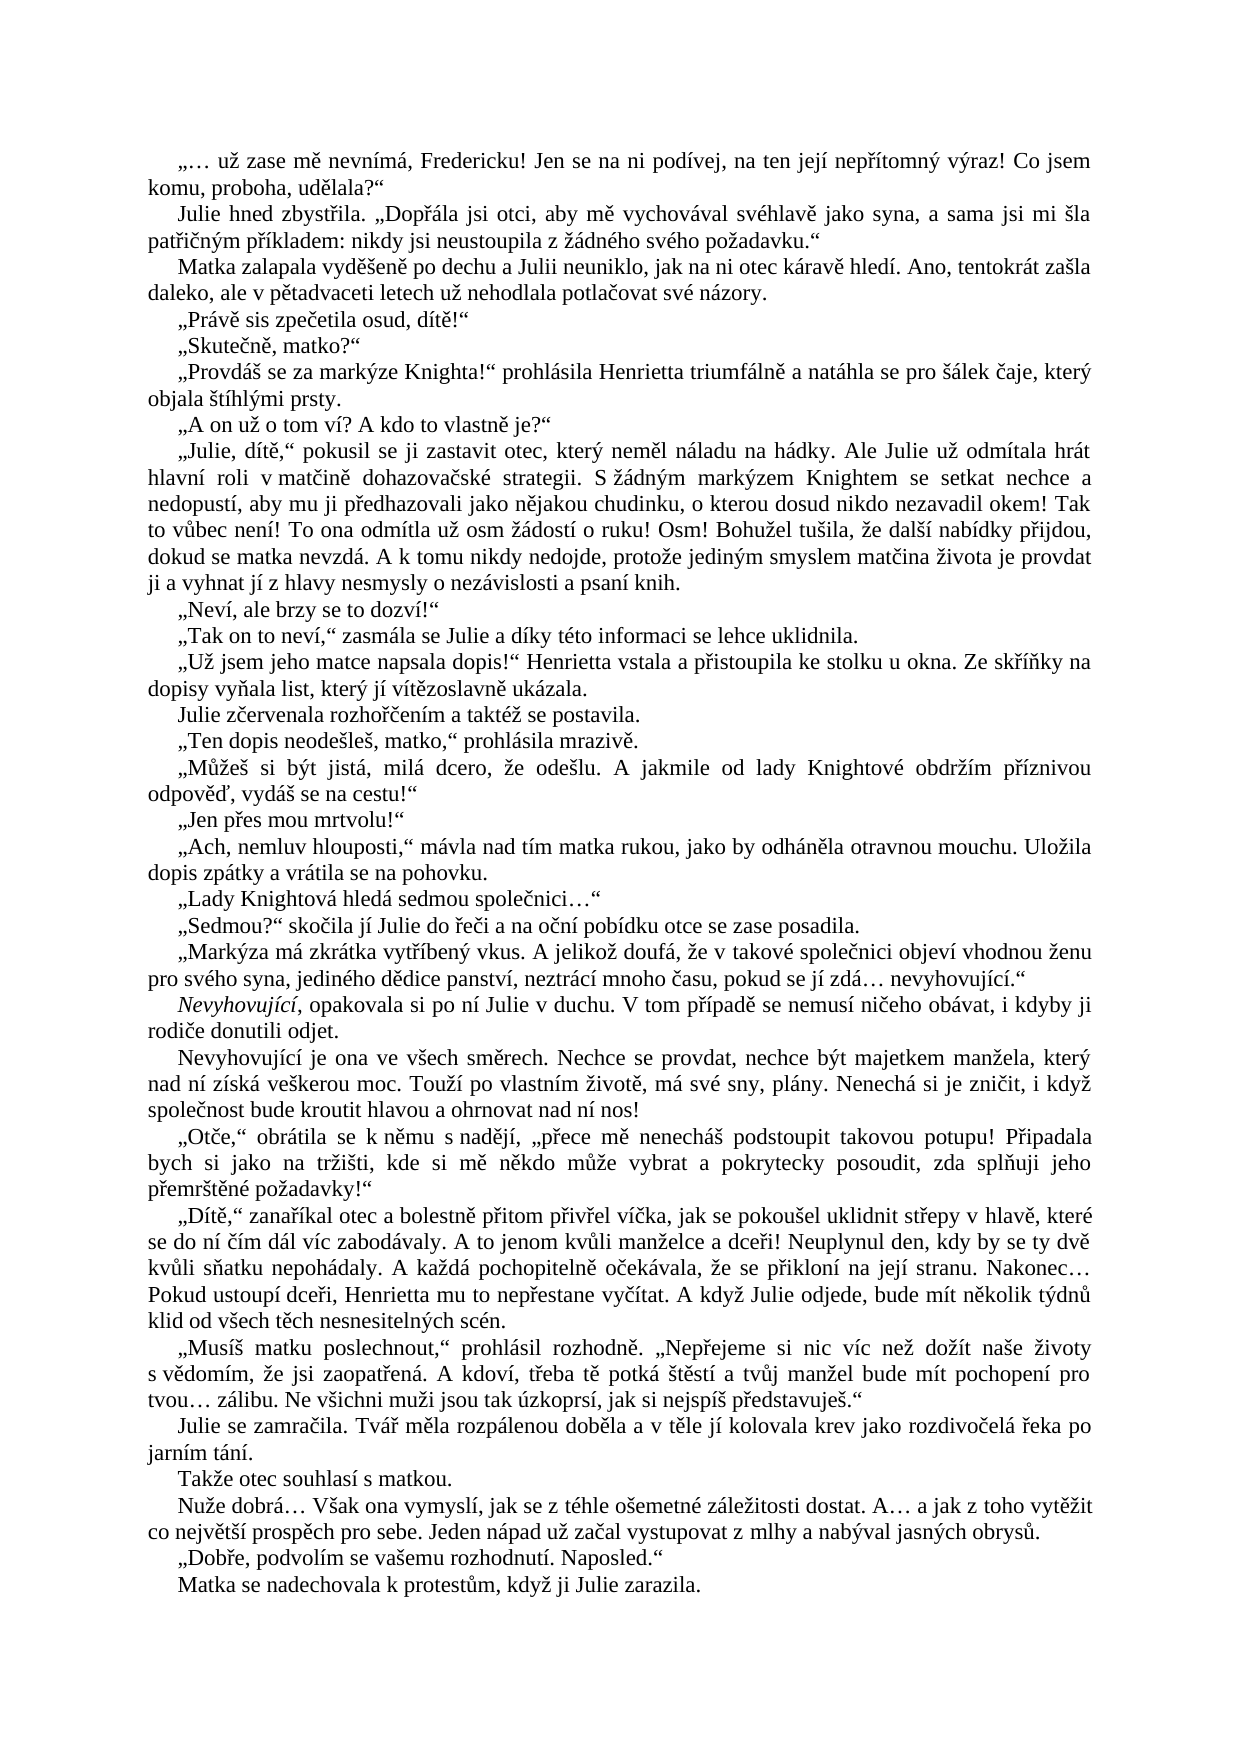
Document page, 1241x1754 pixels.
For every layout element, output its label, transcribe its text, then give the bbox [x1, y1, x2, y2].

text „Julie, dítě,“ pokusil se ji zastavit otec, který neměl náladu na hádky. Ale Julie už odmítala hrát hlavní roli v matčině dohazovačské strategii. S žádným markýzem Knightem se setkat nechce a nedopustí, aby mu ji předhazovali jako nějakou chudinku, o kterou dosud nikdo nezavadil okem! Tak to vůbec není! To ona odmítla už osm žádostí o ruku! Osm! Bohužel tušila, že další nabídky přijdou, dokud se matka nevzdá. A k tomu nikdy nedojde, protože jediným smyslem matčina života je provdat ji a vyhnat jí z hlavy nesmysly o nezávislosti a psaní knih. [148, 437, 1093, 596]
text „Jen přes mou mrtvolu!“ [148, 806, 1093, 833]
text Nuže dobrá… Však ona vymyslí, jak se z téhle ošemetné záležitosti dostat. A… a jak z toho vytěžit co největší prospěch pro sebe. Jeden nápad už začal vystupovat z mlhy a nabýval jasných obrysů. [148, 1492, 1093, 1544]
text „Neví, ale brzy se to dozví!“ [148, 596, 1093, 622]
text Julie se zamračila. Tvář měla rozpálenou doběla a v těle jí kolovala krev jako rozdivočelá řeka po jarním tání. [148, 1413, 1093, 1465]
text Julie zčervenala rozhořčením a taktéž se postavila. [148, 701, 1093, 727]
text Matka zalapala vyděšeně po dechu a Julii neuniklo, jak na ni otec káravě hledí. Ano, tentokrát zašla daleko, ale v pětadvaceti letech už nehodlala potlačovat své názory. [148, 253, 1093, 306]
text „Ten dopis neodešleš, matko,“ prohlásila mrazivě. [148, 727, 1093, 754]
text „Právě sis zpečetila osud, dítě!“ [148, 306, 1093, 332]
text „Dítě,“ zanaříkal otec a bolestně přitom přivřel víčka, jak se pokoušel uklidnit střepy v hlavě, které se do ní čím dál víc zabodávaly. A to jenom kvůli manželce a dceři! Neuplynul den, kdy by se ty dvě kvůli sňatku nepohádaly. A každá pochopitelně očekávala, že se přikloní na její stranu. Nakonec… Pokud ustoupí dceři, Henrietta mu to nepřestane vyčítat. A když Julie odjede, bude mít několik týdnů klid od všech těch nesnesitelných scén. [148, 1202, 1093, 1333]
text „Musíš matku poslechnout,“ prohlásil rozhodně. „Nepřejeme si nic víc než dožít naše životy s vědomím, že jsi zaopatřená. A kdoví, třeba tě potká štěstí a tvůj manžel bude mít pochopení pro tvou… zálibu. Ne všichni muži jsou tak úzkoprsí, jak si nejspíš představuješ.“ [148, 1333, 1093, 1413]
text „… už zase mě nevnímá, Fredericku! Jen se na ni podívej, na ten její nepřítomný výraz! Co jsem komu, proboha, udělala?“ [148, 148, 1093, 200]
text „Sedmou?“ skočila jí Julie do řeči a na oční pobídku otce se zase posadila. [148, 912, 1093, 938]
text „Provdáš se za markýze Knighta!“ prohlásila Henrietta triumfálně a natáhla se pro šálek čaje, který objala štíhlými prsty. [148, 358, 1093, 411]
text „Lady Knightová hledá sedmou společnici…“ [148, 886, 1093, 912]
text „Můžeš si být jistá, milá dcero, že odešlu. A jakmile od lady Knightové obdržím příznivou odpověď, vydáš se na cestu!“ [148, 754, 1093, 806]
text Nevyhovující je ona ve všech směrech. Nechce se provdat, nechce být majetkem manžela, který nad ní získá veškerou moc. Touží po vlastním životě, má své sny, plány. Nenechá si je zničit, i když společnost bude kroutit hlavou a ohrnovat nad ní nos! [148, 1044, 1093, 1123]
text „Markýza má zkrátka vytříbený vkus. A jelikož doufá, že v takové společnici objeví vhodnou ženu pro svého syna, jediného dědice panství, neztrácí mnoho času, pokud se jí zdá… nevyhovující.“ [148, 938, 1093, 991]
text „A on už o tom ví? A kdo to vlastně je?“ [148, 411, 1093, 437]
text „Dobře, podvolím se vašemu rozhodnutí. Naposled.“ [148, 1544, 1093, 1571]
text „Skutečně, matko?“ [148, 332, 1093, 358]
text „Už jsem jeho matce napsala dopis!“ Henrietta vstala a přistoupila ke stolku u okna. Ze skříňky na dopisy vyňala list, který jí vítězoslavně ukázala. [148, 648, 1093, 701]
text „Ach, nemluv hlouposti,“ mávla nad tím matka rukou, jako by odháněla otravnou mouchu. Uložila dopis zpátky a vrátila se na pohovku. [148, 833, 1093, 886]
text „Tak on to neví,“ zasmála se Julie a díky této informaci se lehce uklidnila. [148, 622, 1093, 648]
text „Otče,“ obrátila se k němu s nadějí, „přece mě nenecháš podstoupit takovou potupu! Připadala bych si jako na tržišti, kde si mě někdo může vybrat a pokrytecky posoudit, zda splňuji jeho přemrštěné požadavky!“ [148, 1123, 1093, 1202]
text Nevyhovující, opakovala si po ní Julie v duchu. V tom případě se nemusí ničeho obávat, i kdyby ji rodiče donutili odjet. [148, 991, 1093, 1044]
text Matka se nadechovala k protestům, když ji Julie zarazila. [148, 1571, 1093, 1597]
text Julie hned zbystřila. „Dopřála jsi otci, aby mě vychovával svéhlavě jako syna, a sama jsi mi šla patřičným příkladem: nikdy jsi neustoupila z žádného svého požadavku.“ [148, 200, 1093, 253]
text Takže otec souhlasí s matkou. [148, 1465, 1093, 1492]
